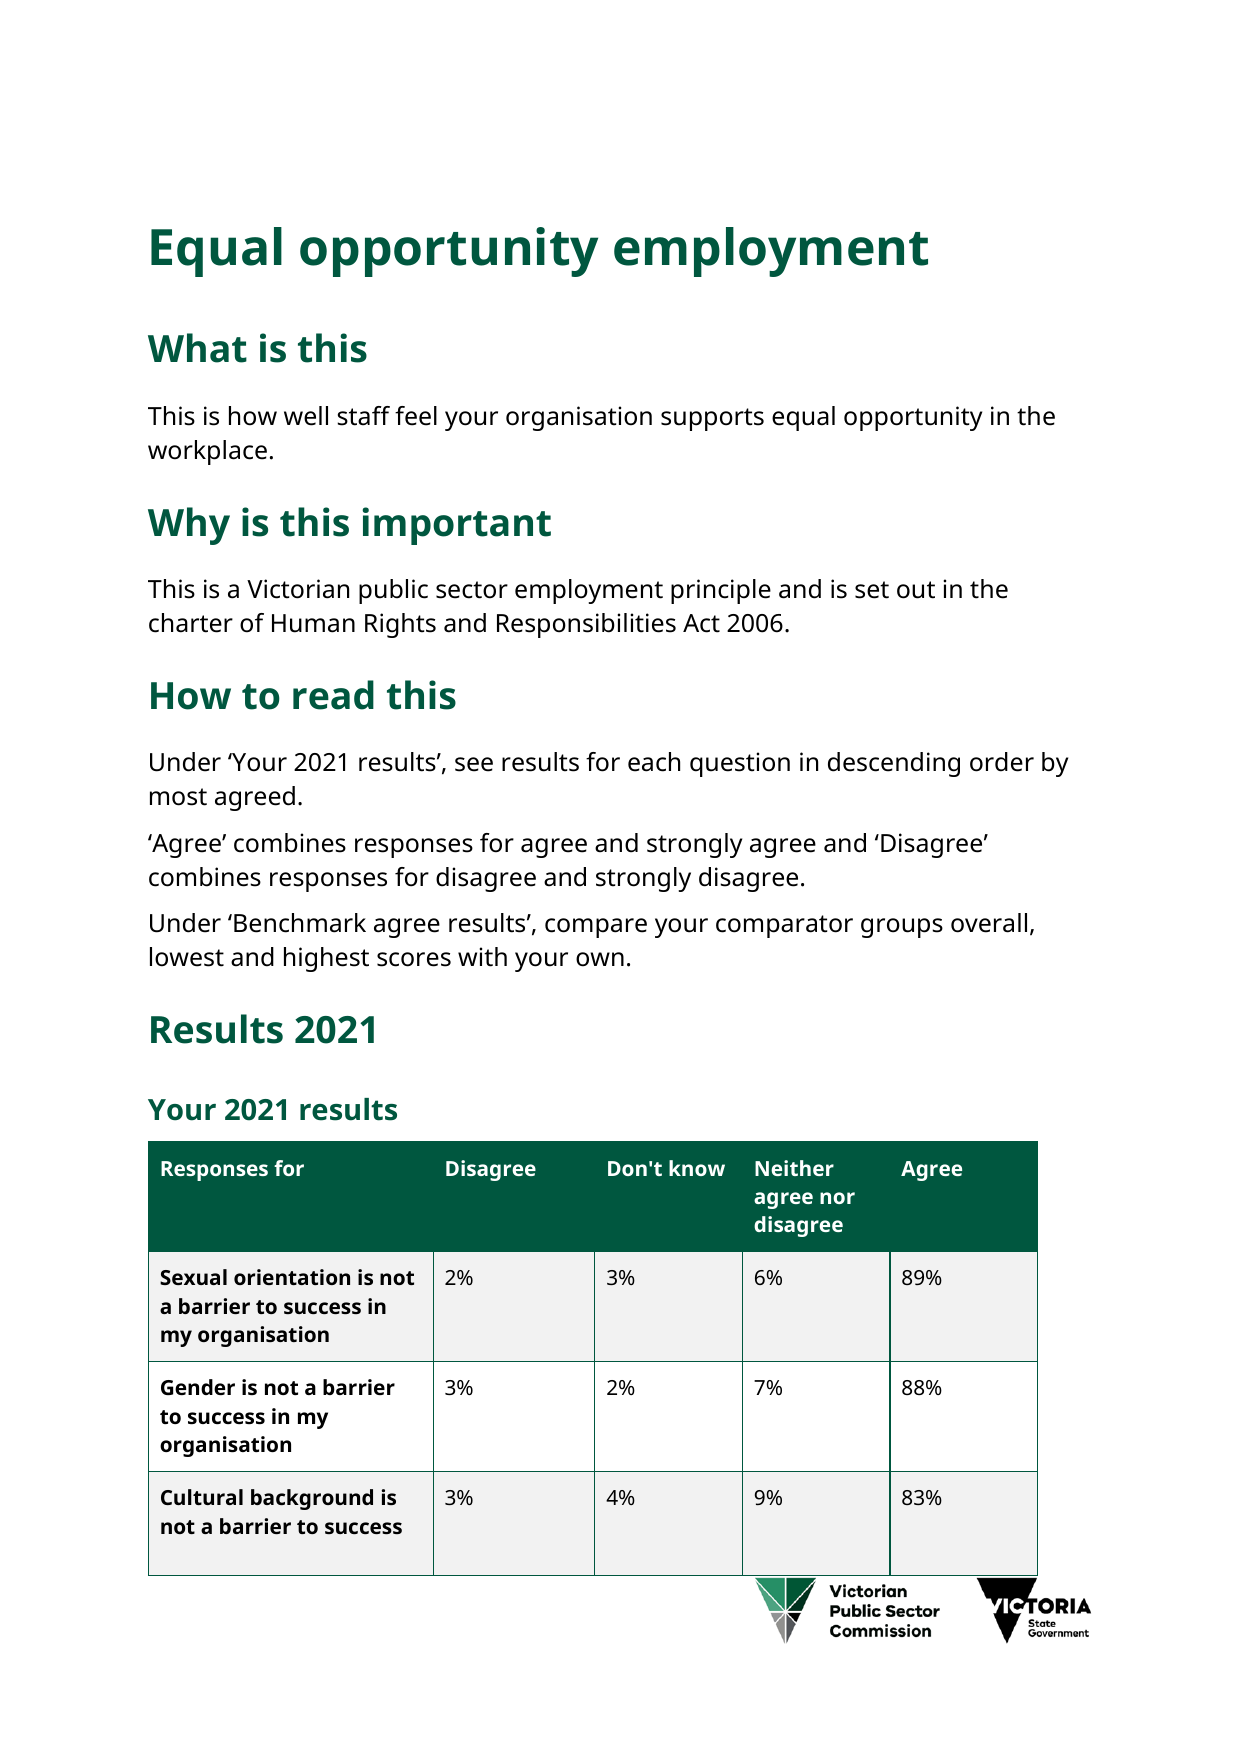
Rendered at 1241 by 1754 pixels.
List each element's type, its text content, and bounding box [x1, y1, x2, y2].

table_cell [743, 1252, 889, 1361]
subtitle How to read this [148, 669, 1092, 720]
subtitle Equal opportunity employment [148, 212, 1092, 280]
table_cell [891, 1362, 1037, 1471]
text This is how well staff feel your organisation supports equal opportunity in the workplace. [148, 398, 1092, 467]
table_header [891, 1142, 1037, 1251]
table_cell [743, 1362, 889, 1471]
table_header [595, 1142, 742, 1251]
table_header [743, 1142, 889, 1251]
text Under ‘Benchmark agree results’, compare your comparator groups overall, lowest and highest scores with your own. [148, 906, 1092, 974]
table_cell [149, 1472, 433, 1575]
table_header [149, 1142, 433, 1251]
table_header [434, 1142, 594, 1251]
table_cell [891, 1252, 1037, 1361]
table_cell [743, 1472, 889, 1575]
text ‘Agree’ combines responses for agree and strongly agree and ‘Disagree’ combines responses for disagree and strongly disagree. [148, 825, 1092, 893]
subtitle Why is this important [148, 496, 1092, 547]
picture [754, 1577, 1093, 1645]
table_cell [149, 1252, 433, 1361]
subtitle Your 2021 results [148, 1089, 1092, 1129]
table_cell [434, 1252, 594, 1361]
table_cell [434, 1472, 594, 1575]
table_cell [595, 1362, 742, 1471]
text This is a Victorian public sector employment principle and is set out in the charter of Human Rights and Responsibilities Act 2006. [148, 572, 1092, 640]
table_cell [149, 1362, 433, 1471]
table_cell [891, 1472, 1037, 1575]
subtitle Results 2021 [148, 1003, 1092, 1054]
text Under ‘Your 2021 results’, see results for each question in descending order by most agreed. [148, 745, 1092, 813]
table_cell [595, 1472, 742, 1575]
subtitle What is this [148, 323, 1092, 374]
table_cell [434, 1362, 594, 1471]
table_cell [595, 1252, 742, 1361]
